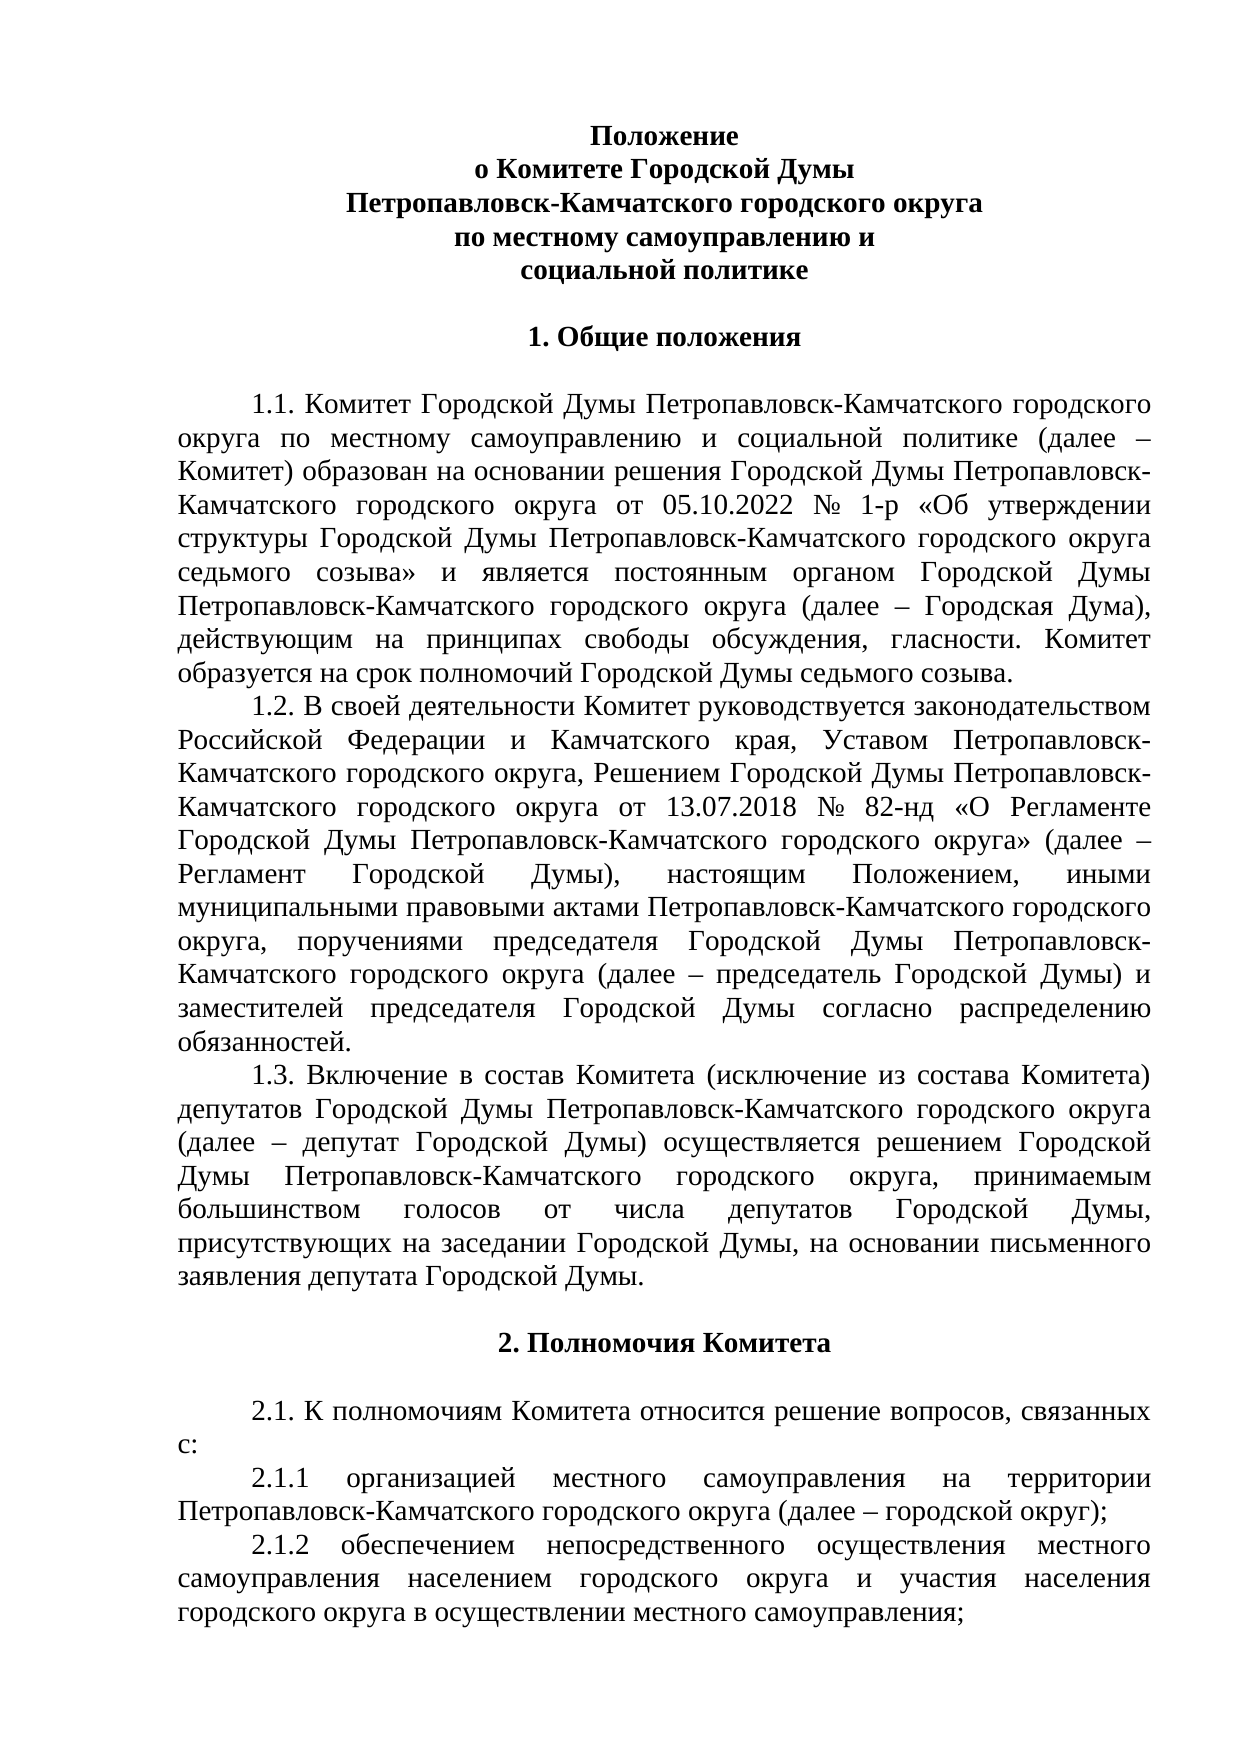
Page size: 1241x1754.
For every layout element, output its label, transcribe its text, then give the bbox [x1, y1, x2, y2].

text 2.1. К полномочиям Комитета относится решение вопросов, связанных с: [177, 1393, 1152, 1460]
text 2.1.1 организацией местного самоуправления на территории Петропавловск-Камчатского городского округа (далее – городской округ); [177, 1460, 1152, 1527]
text 1.1. Комитет Городской Думы Петропавловск-Камчатского городского округа по местному самоуправлению и социальной политике (далее – Комитет) образован на основании решения Городской Думы Петропавловск-Камчатского городского округа от 05.10.2022 № 1-р «Об утверждении структуры Городской Думы Петропавловск-Камчатского городского округа седьмого созыва» и является постоянным органом Городской Думы Петропавловск-Камчатского городского округа (далее – Городская Дума), действующим на принципах свободы обсуждения, гласности. Комитет образуется на срок полномочий Городской Думы седьмого созыва. [177, 386, 1152, 688]
text социальной политике [177, 252, 1152, 286]
text 1.3. Включение в состав Комитета (исключение из состава Комитета) депутатов Городской Думы Петропавловск-Камчатского городского округа (далее – депутат Городской Думы) осуществляется решением Городской Думы Петропавловск-Камчатского городского округа, принимаемым большинством голосов от числа депутатов Городской Думы, присутствующих на заседании Городской Думы, на основании письменного заявления депутата Городской Думы. [177, 1057, 1152, 1292]
text Положение [177, 118, 1152, 152]
text 1. Общие положения [177, 319, 1152, 353]
text Петропавловск-Камчатского городского округа [177, 185, 1152, 219]
text 1.2. В своей деятельности Комитет руководствуется законодательством Российской Федерации и Камчатского края, Уставом Петропавловск-Камчатского городского округа, Решением Городской Думы Петропавловск-Камчатского городского округа от 13.07.2018 № 82-нд «О Регламенте Городской Думы Петропавловск-Камчатского городского округа» (далее – Регламент Городской Думы), настоящим Положением, иными муниципальными правовыми актами Петропавловск-Камчатского городского округа, поручениями председателя Городской Думы Петропавловск-Камчатского городского округа (далее – председатель Городской Думы) и заместителей председателя Городской Думы согласно распределению обязанностей. [177, 688, 1152, 1057]
text о Комитете Городской Думы [177, 152, 1152, 185]
text 2.1.2 обеспечением непосредственного осуществления местного самоуправления населением городского округа и участия населения городского округа в осуществлении местного самоуправления; [177, 1527, 1152, 1627]
text 2. Полномочия Комитета [177, 1326, 1152, 1359]
text по местному самоуправлению и [177, 219, 1152, 252]
